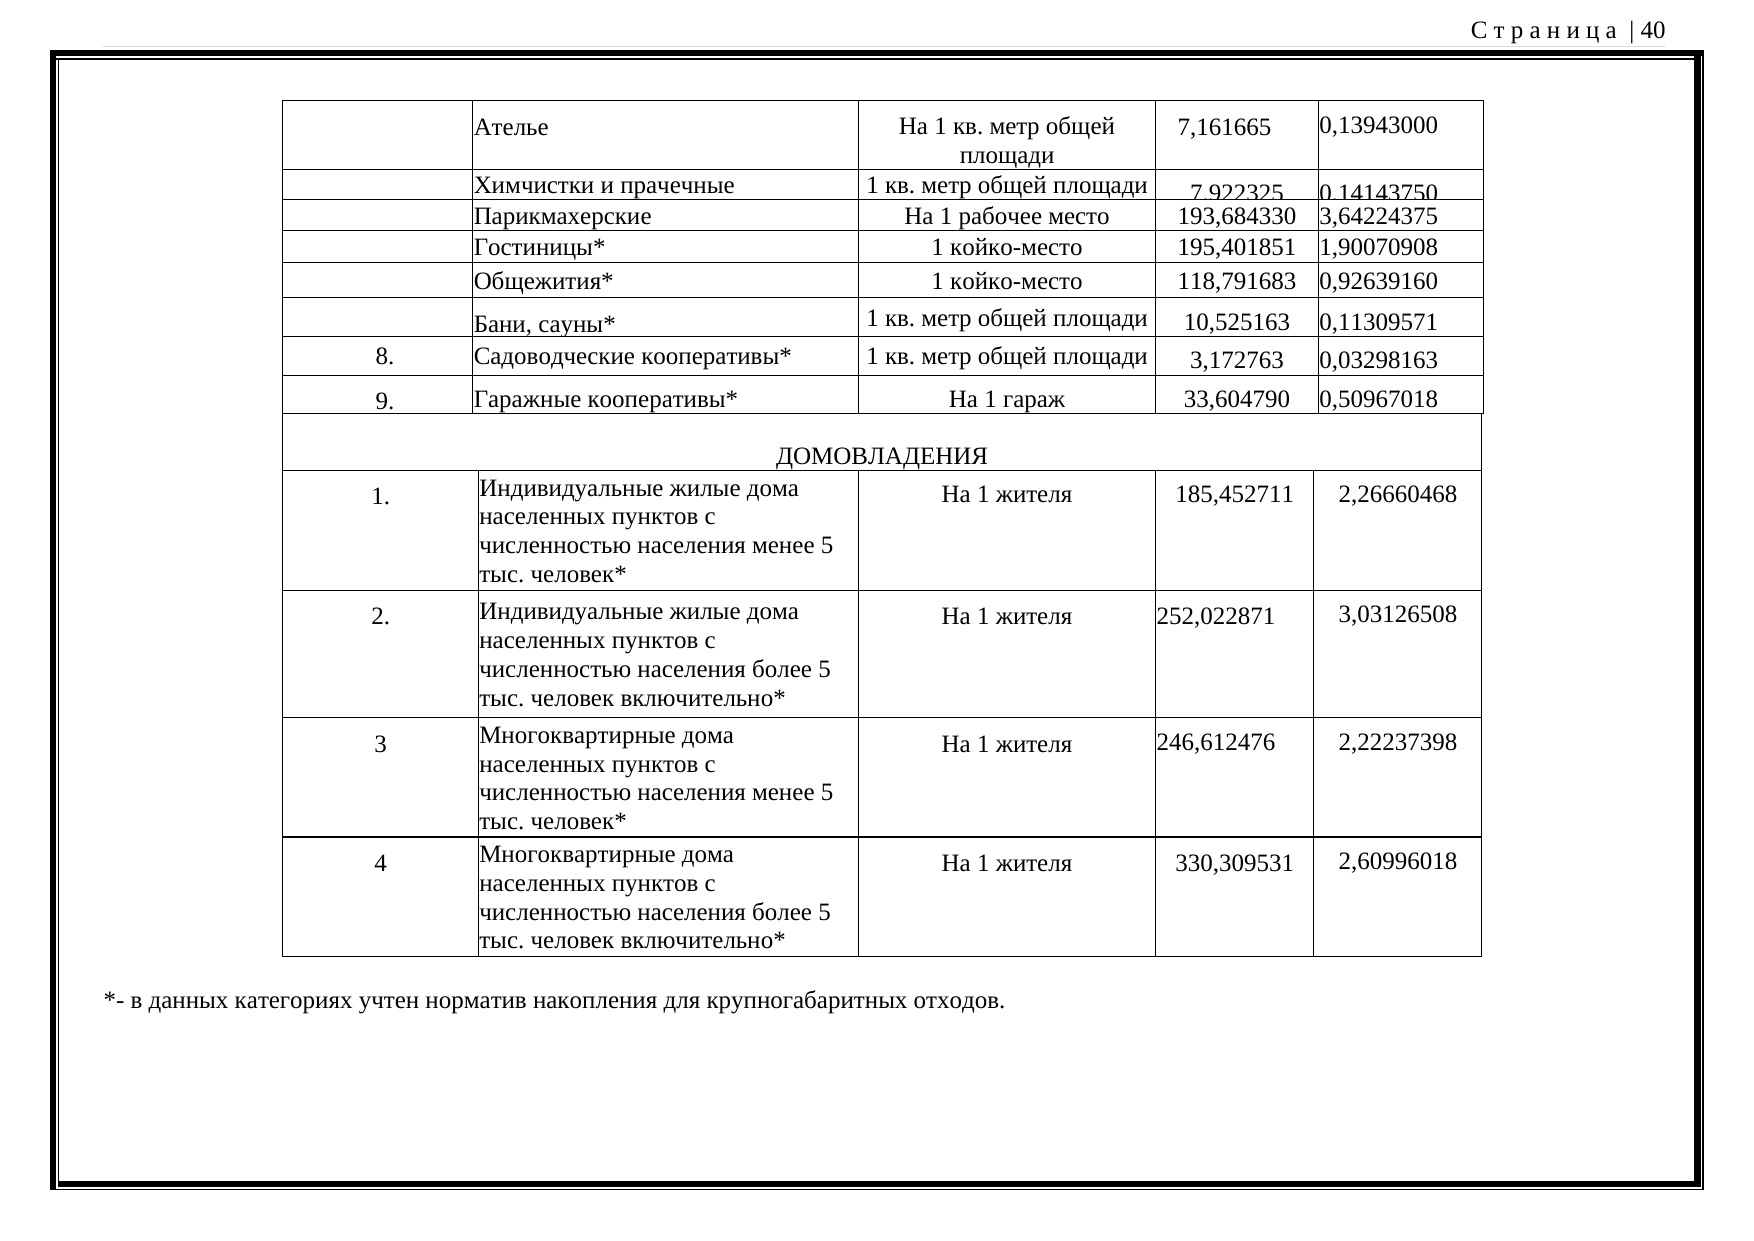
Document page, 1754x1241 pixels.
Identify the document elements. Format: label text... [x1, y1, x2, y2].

table_cell Гаражные кооперативы* [473, 376, 858, 413]
table_cell [283, 101, 472, 168]
table_cell 246,612476 [1156, 718, 1313, 836]
table_cell 2. [283, 591, 478, 717]
table_cell 8. [283, 337, 472, 374]
table_cell 3,172763 [1156, 337, 1318, 374]
table_cell 7,922325 [1156, 170, 1318, 199]
table_cell 10,525163 [1156, 298, 1318, 336]
table_cell Садоводческие кооперативы* [473, 337, 858, 374]
table_cell 1 койко-место [859, 231, 1155, 262]
table_cell 118,791683 [1156, 263, 1318, 297]
table_cell Индивидуальные жилые дома населенных пунктов с численностью населения более 5 тыс. человек включительно* [479, 591, 858, 717]
table_cell 330,309531 [1156, 838, 1313, 956]
table_cell На 1 жителя [859, 591, 1155, 717]
table_cell 1 койко-место [859, 263, 1155, 297]
table_cell 9. [283, 376, 472, 413]
table_cell 3,03126508 [1314, 591, 1481, 717]
table_cell Общежития* [473, 263, 858, 297]
table_cell Многоквартирные дома населенных пунктов с численностью населения менее 5 тыс. человек* [479, 718, 858, 836]
table_cell 195,401851 [1156, 231, 1318, 262]
table_cell 1 кв. метр общей площади [859, 298, 1155, 336]
table_cell На 1 жителя [859, 471, 1155, 589]
table_cell 2,26660468 [1314, 471, 1481, 589]
table_cell ДОМОВЛАДЕНИЯ [283, 414, 1481, 470]
table_cell 3,64224375 [1319, 200, 1483, 230]
table_cell [283, 170, 472, 199]
table_cell [283, 200, 472, 230]
table_cell 1. [283, 471, 478, 589]
table_cell На 1 кв. метр общей площади [859, 101, 1155, 168]
table_cell [283, 263, 472, 297]
table_cell Парикмахерские [473, 200, 858, 230]
table_cell 0,03298163 [1319, 337, 1483, 374]
table_cell Химчистки и прачечные [473, 170, 858, 199]
table_cell 2,22237398 [1314, 718, 1481, 836]
table_cell 4 [283, 838, 478, 956]
table_cell На 1 жителя [859, 718, 1155, 836]
table_cell 0,92639160 [1319, 263, 1483, 297]
text *- в данных категориях учтен норматив накопления для крупногабаритных отходов. [103, 986, 1665, 1014]
table_cell 7,161665 [1156, 101, 1318, 168]
table_cell [283, 298, 472, 336]
table_cell На 1 рабочее место [859, 200, 1155, 230]
table_cell 0,13943000 [1319, 101, 1483, 168]
table_cell 0,50967018 [1319, 376, 1483, 413]
table_cell Индивидуальные жилые дома населенных пунктов с численностью населения менее 5 тыс. человек* [479, 471, 858, 589]
table_cell Бани, сауны* [473, 298, 858, 336]
table_cell 193,684330 [1156, 200, 1318, 230]
table_cell 3 [283, 718, 478, 836]
table_cell 1 кв. метр общей площади [859, 337, 1155, 374]
table_cell 1 кв. метр общей площади [859, 170, 1155, 199]
table_cell 2,60996018 [1314, 838, 1481, 956]
table_cell На 1 жителя [859, 838, 1155, 956]
table_cell 0,11309571 [1319, 298, 1483, 336]
table_cell 185,452711 [1156, 471, 1313, 589]
table_cell 0,14143750 [1319, 170, 1483, 199]
table_cell Гостиницы* [473, 231, 858, 262]
table_cell Многоквартирные дома населенных пунктов с численностью населения более 5 тыс. человек включительно* [479, 838, 858, 956]
table_cell Ателье [473, 101, 858, 168]
table_cell На 1 гараж [859, 376, 1155, 413]
table_cell [283, 231, 472, 262]
table_cell 252,022871 [1156, 591, 1313, 717]
table_cell 33,604790 [1156, 376, 1318, 413]
table_cell 1,90070908 [1319, 231, 1483, 262]
